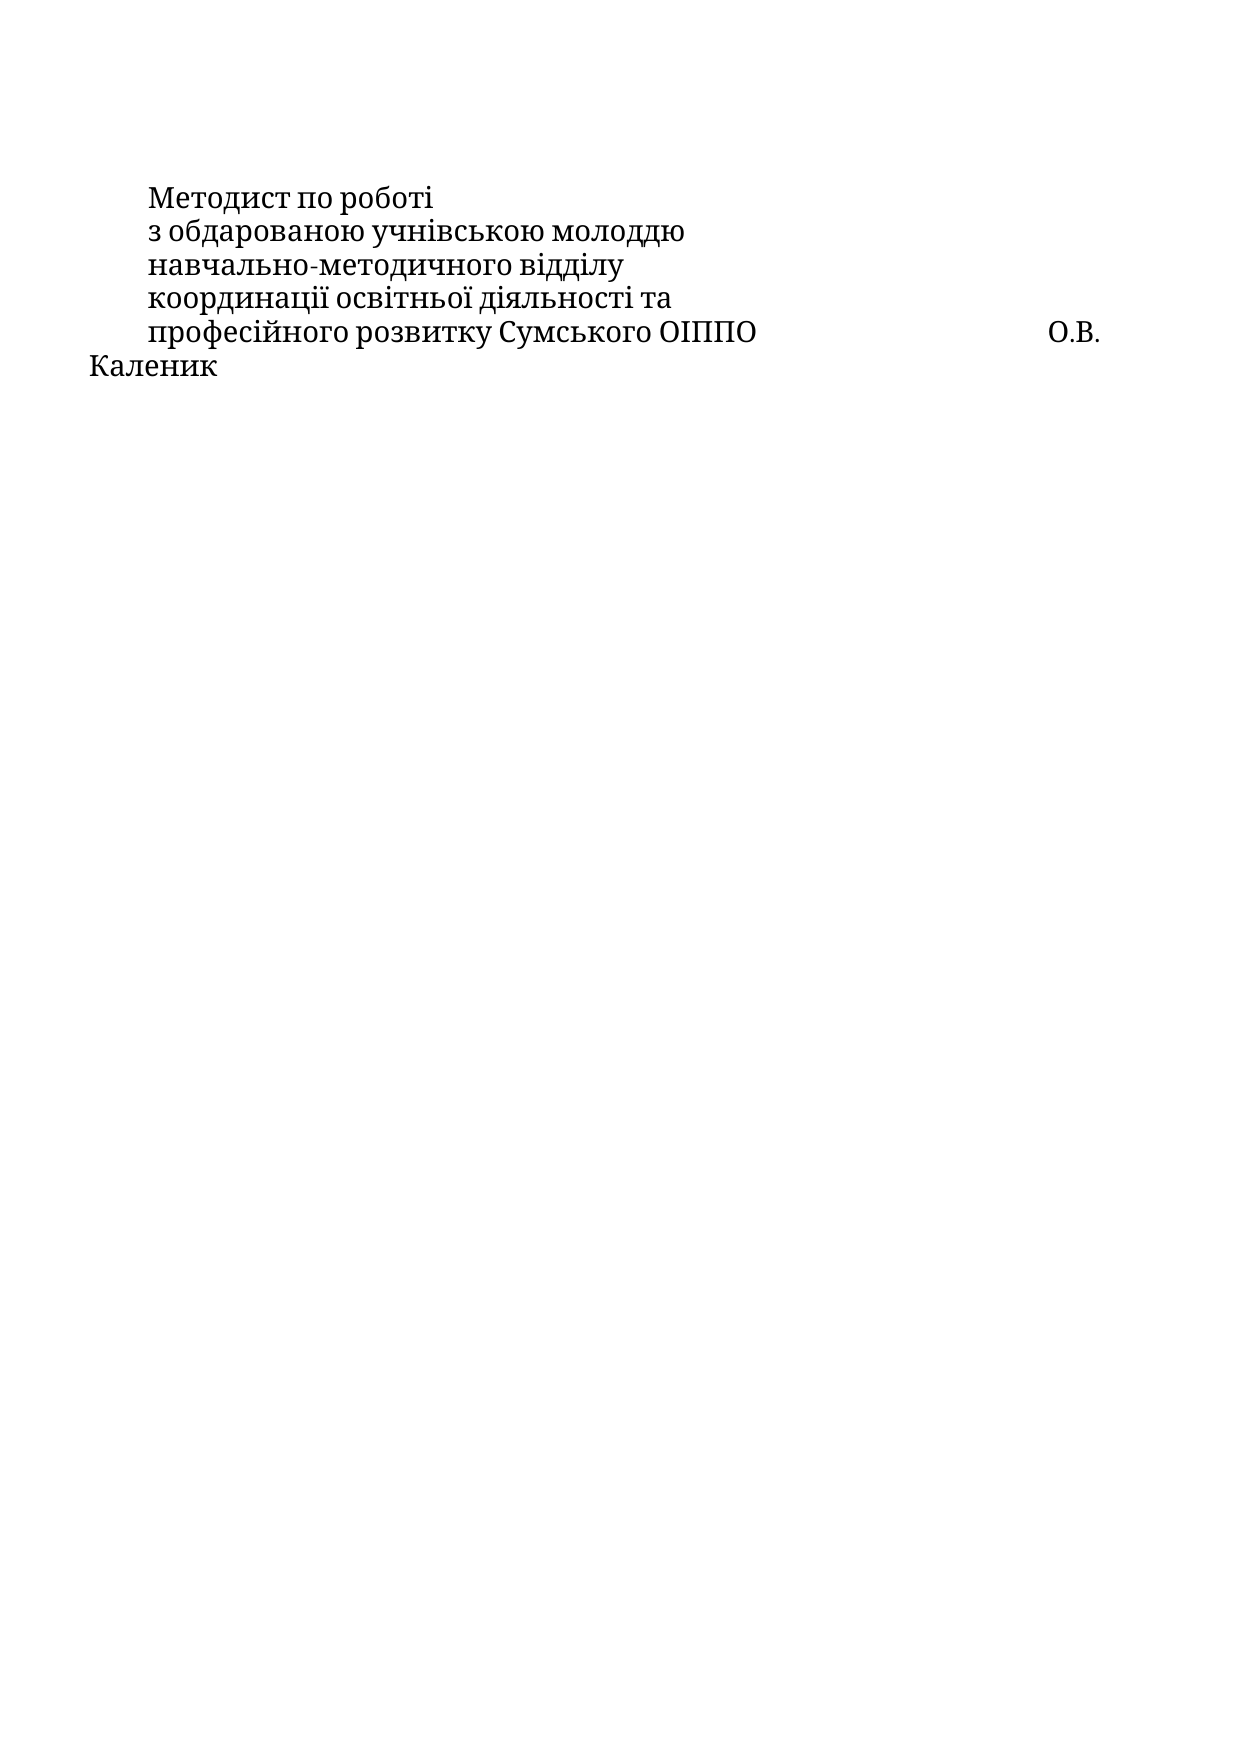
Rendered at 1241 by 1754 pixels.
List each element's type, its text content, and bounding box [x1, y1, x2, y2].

text координації освітньої діяльності та [89, 283, 1152, 316]
text навчально-методичного відділу [89, 249, 1152, 283]
text Методист по роботі [89, 182, 1152, 216]
text з обдарованою учнівською молоддю [89, 216, 1152, 249]
text професійного розвитку Сумського ОІППО О.В. Каленик [89, 316, 1152, 383]
